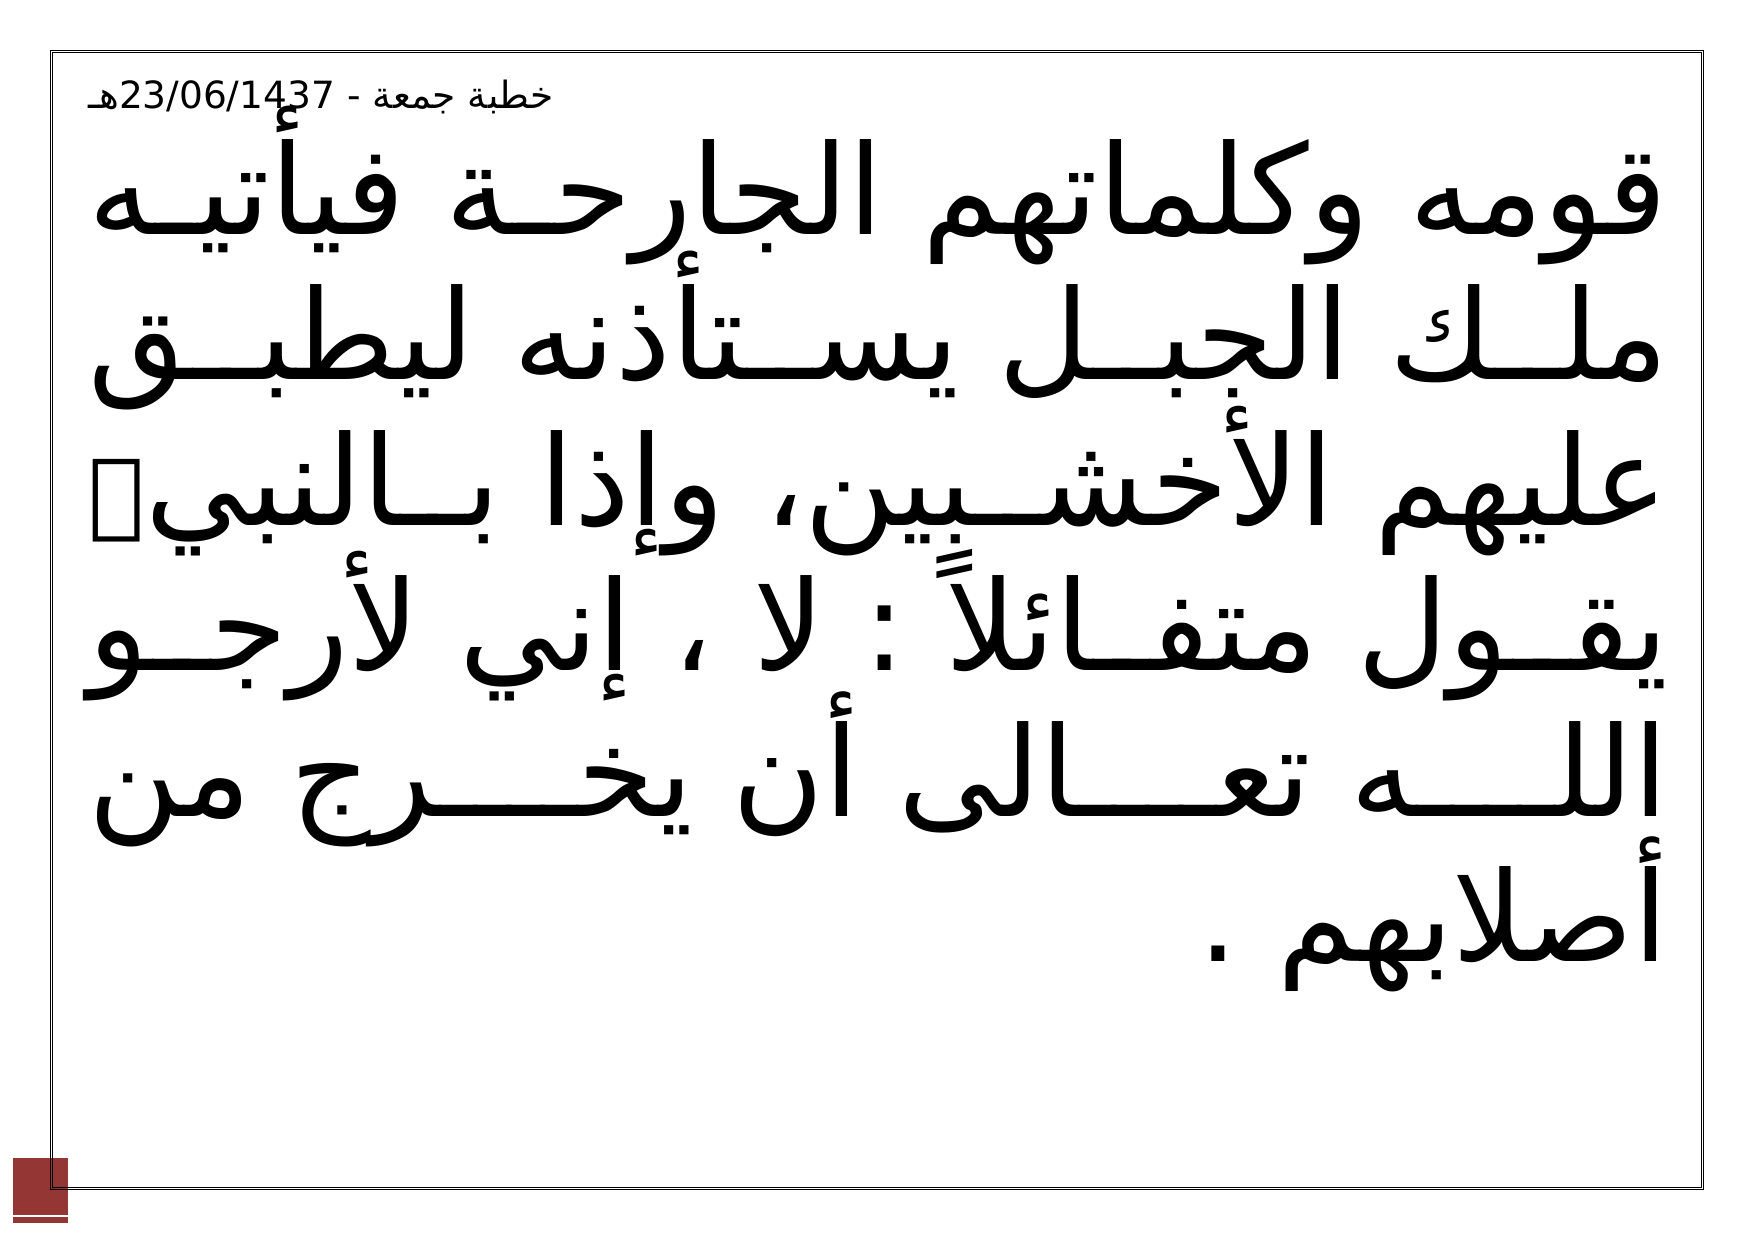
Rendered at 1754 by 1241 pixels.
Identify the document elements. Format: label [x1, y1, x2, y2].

text [89, 118, 1668, 991]
